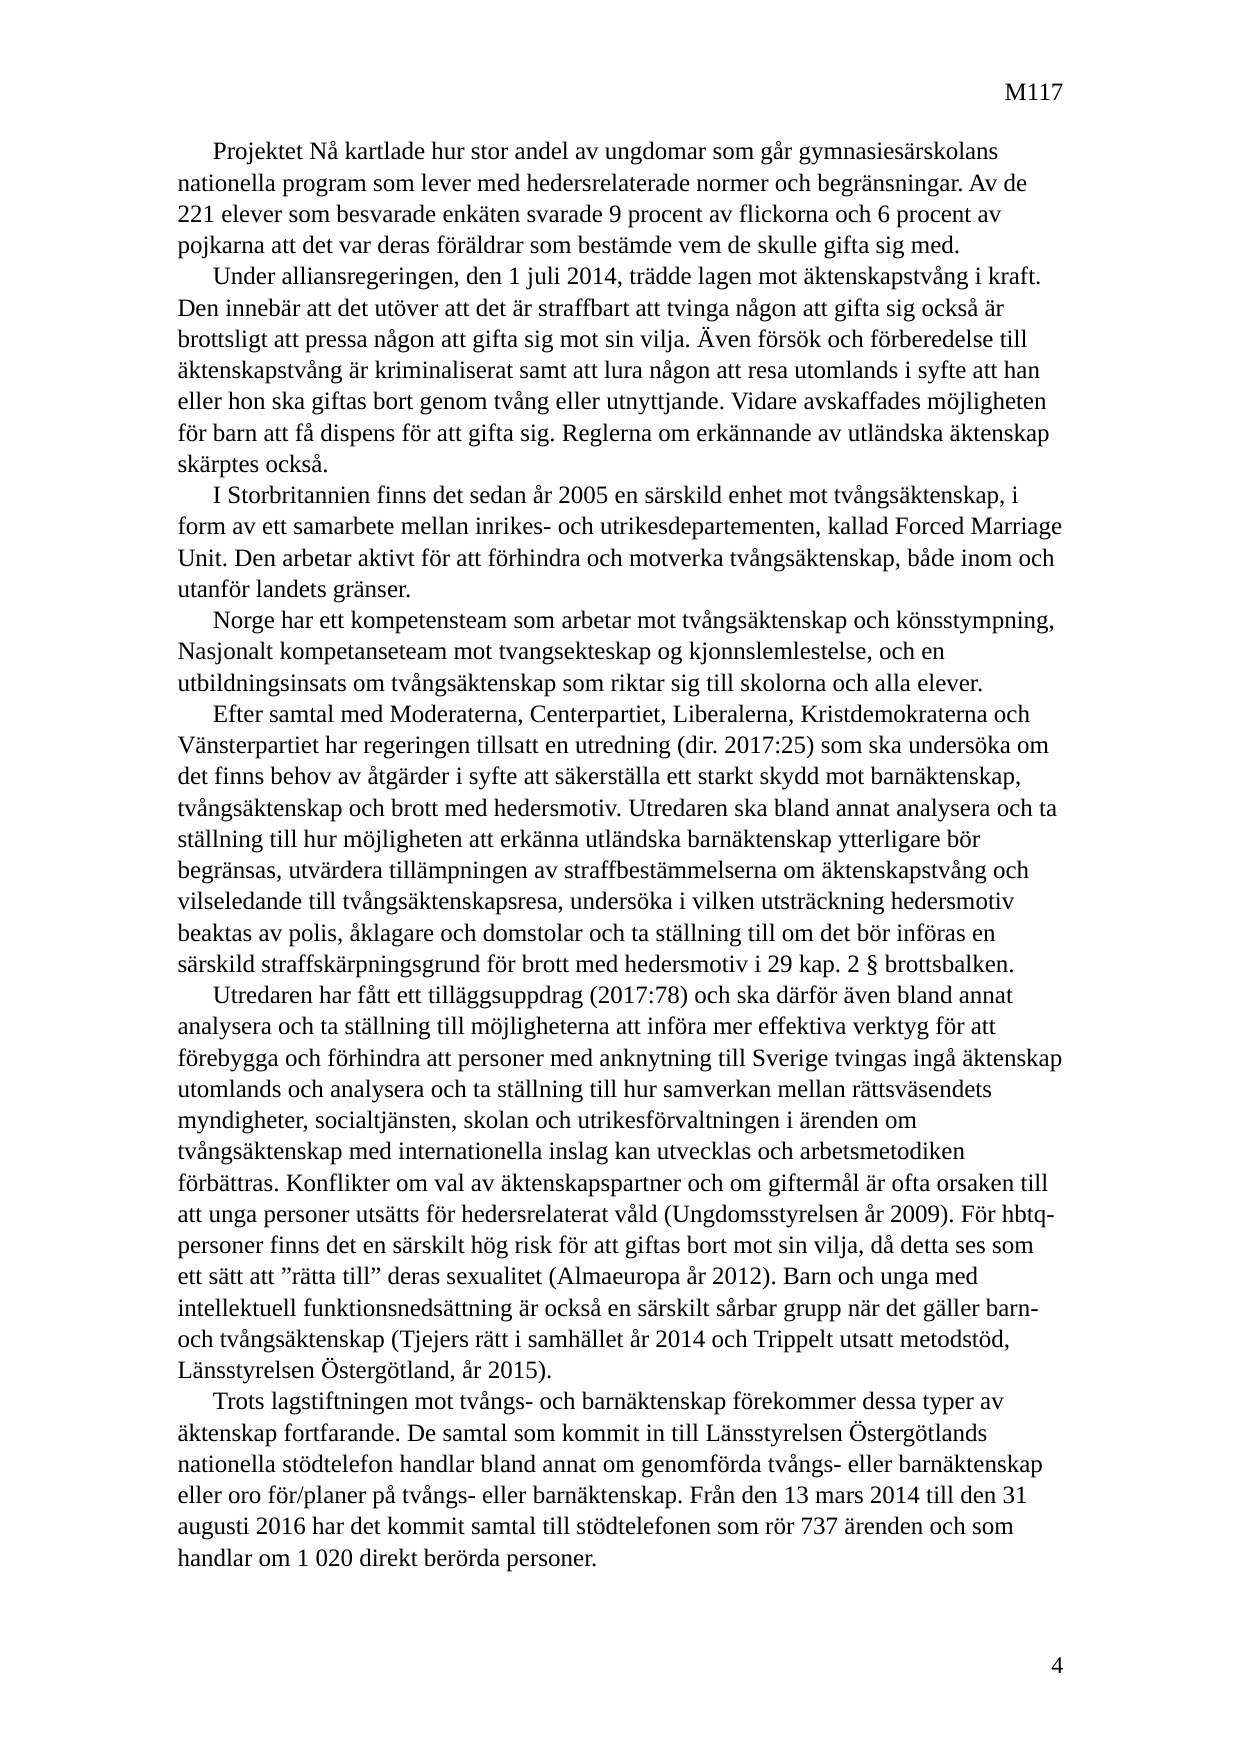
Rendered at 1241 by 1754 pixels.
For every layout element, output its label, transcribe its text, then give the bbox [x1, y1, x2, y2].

text Utredaren har fått ett tilläggsuppdrag (2017:78) och ska därför även bland annat analysera och ta ställning till möjligheterna att införa mer effektiva verktyg för att förebygga och förhindra att personer med anknytning till Sverige tvingas ingå äktenskap utomlands och analysera och ta ställning till hur samverkan mellan rättsväsendets myndigheter, socialtjänsten, skolan och utrikesförvaltningen i ärenden om tvångsäktenskap med internationella inslag kan utvecklas och arbetsmetodiken förbättras. Konflikter om val av äktenskapspartner och om giftermål är ofta orsaken till att unga personer utsätts för hedersrelaterat våld (Ungdomsstyrelsen år 2009). För hbtq-personer finns det en särskilt hög risk för att giftas bort mot sin vilja, då detta ses som ett sätt att ”rätta till” deras sexualitet (Almaeuropa år 2012). Barn och unga med intellektuell funktionsnedsättning är också en särskilt sårbar grupp när det gäller barn- och tvångsäktenskap (Tjejers rätt i samhället år 2014 och Trippelt utsatt metodstöd, Länsstyrelsen Östergötland, år 2015). [177, 978, 1063, 1384]
text I Storbritannien finns det sedan år 2005 en särskild enhet mot tvångsäktenskap, i form av ett samarbete mellan inrikes- och utrikesdepartementen, kallad Forced Marriage Unit. Den arbetar aktivt för att förhindra och motverka tvångsäktenskap, både inom och utanför landets gränser. [177, 478, 1063, 603]
text Under alliansregeringen, den 1 juli 2014, trädde lagen mot äktenskapstvång i kraft. Den innebär att det utöver att det är straffbart att tvinga någon att gifta sig också är brottsligt att pressa någon att gifta sig mot sin vilja. Även försök och förberedelse till äktenskapstvång är kriminaliserat samt att lura någon att resa utomlands i syfte att han eller hon ska giftas bort genom tvång eller utnyttjande. Vidare avskaffades möjligheten för barn att få dispens för att gifta sig. Reglerna om erkännande av utländska äktenskap skärptes också. [177, 259, 1063, 478]
text Projektet Nå kartlade hur stor andel av ungdomar som går gymnasiesärskolans nationella program som lever med hedersrelaterade normer och begränsningar. Av de 221 elever som besvarade enkäten svarade 9 procent av flickorna och 6 procent av pojkarna att det var deras föräldrar som bestämde vem de skulle gifta sig med. [177, 134, 1063, 259]
text Trots lagstiftningen mot tvångs- och barnäktenskap förekommer dessa typer av äktenskap fortfarande. De samtal som kommit in till Länsstyrelsen Östergötlands nationella stödtelefon handlar bland annat om genomförda tvångs- eller barnäktenskap eller oro för/planer på tvångs- eller barnäktenskap. Från den 13 mars 2014 till den 31 augusti 2016 har det kommit samtal till stödtelefonen som rör 737 ärenden och som handlar om 1 020 direkt berörda personer. [177, 1384, 1063, 1571]
text Norge har ett kompetensteam som arbetar mot tvångsäktenskap och könsstympning, Nasjonalt kompetanseteam mot tvangsekteskap og kjonnslemlestelse, och en utbildningsinsats om tvångsäktenskap som riktar sig till skolorna och alla elever. [177, 603, 1063, 696]
text Efter samtal med Moderaterna, Centerpartiet, Liberalerna, Kristdemokraterna och Vänsterpartiet har regeringen tillsatt en utredning (dir. 2017:25) som ska undersöka om det finns behov av åtgärder i syfte att säkerställa ett starkt skydd mot barnäktenskap, tvångsäktenskap och brott med hedersmotiv. Utredaren ska bland annat analysera och ta ställning till hur möjligheten att erkänna utländska barnäktenskap ytterligare bör begränsas, utvärdera tillämpningen av straffbestämmelserna om äktenskapstvång och vilseledande till tvångsäktenskapsresa, undersöka i vilken utsträckning hedersmotiv beaktas av polis, åklagare och domstolar och ta ställning till om det bör införas en särskild straffskärpningsgrund för brott med hedersmotiv i 29 kap. 2 § brottsbalken. [177, 696, 1063, 978]
